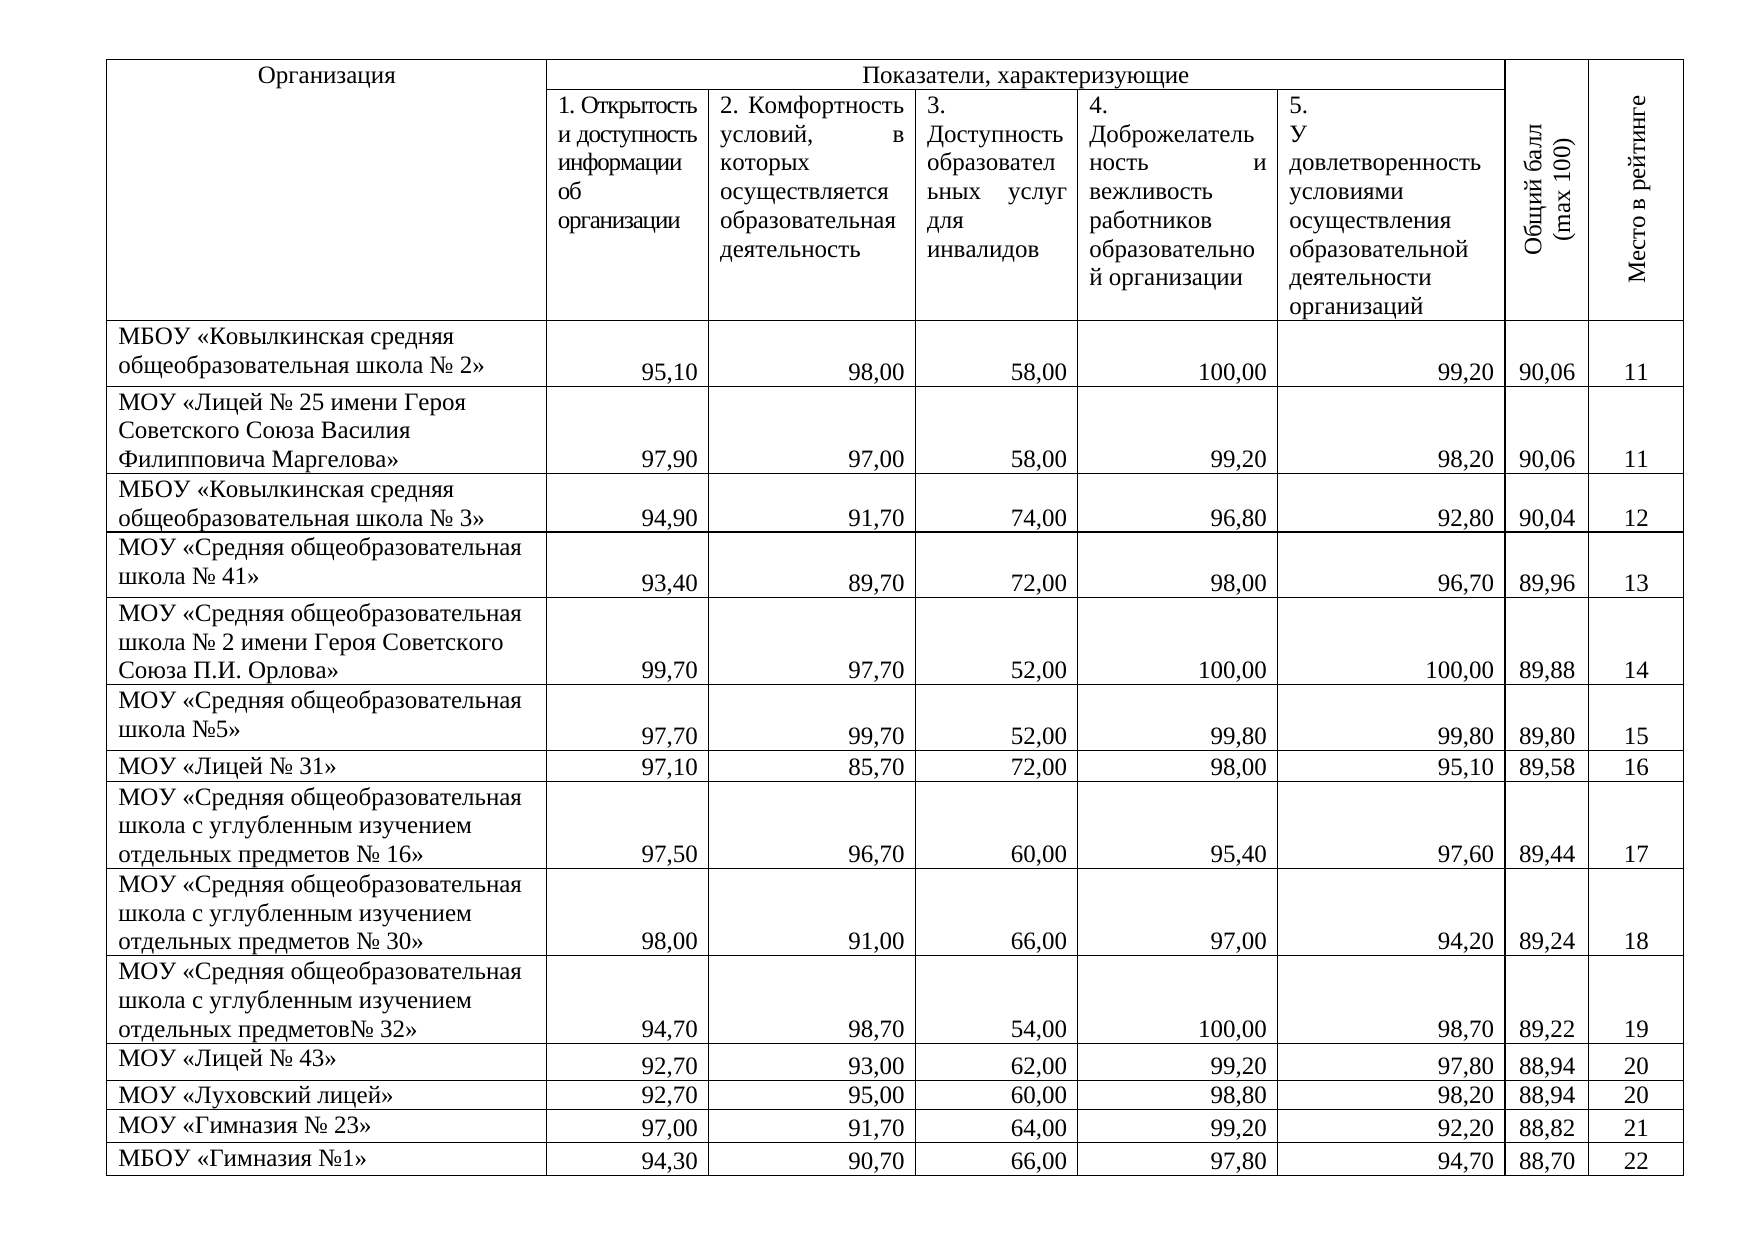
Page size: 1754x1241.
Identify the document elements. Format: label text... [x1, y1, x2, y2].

table_cell МОУ «Лицей № 31» [107, 751, 546, 781]
table_cell 3. Доступность образовательных услуг для инвалидов [916, 90, 1077, 320]
table_cell 99,20 [1078, 1110, 1277, 1142]
table_cell 89,80 [1506, 685, 1588, 750]
table_cell МБОУ «Ковылкинская средняя общеобразовательная школа № 3» [107, 474, 546, 531]
table_cell 66,00 [916, 1143, 1077, 1175]
table_header Показатели, характеризующие [547, 60, 1504, 89]
table_cell 89,96 [1506, 533, 1588, 597]
table_cell 89,22 [1506, 956, 1588, 1042]
table_cell МОУ «Средняя общеобразовательная школа с углубленным изучением отдельных предметов № 16» [107, 782, 546, 868]
table_cell 97,70 [709, 598, 915, 684]
table_cell 89,70 [709, 533, 915, 597]
table_cell МОУ «Средняя общеобразовательная школа №5» [107, 685, 546, 750]
table_cell 98,00 [547, 869, 708, 955]
table_cell 98,00 [1078, 751, 1277, 781]
table_cell 97,70 [547, 685, 708, 750]
table_cell 99,20 [1278, 321, 1504, 386]
table_cell 99,80 [1078, 685, 1277, 750]
table_cell 89,58 [1506, 751, 1588, 781]
table_cell 62,00 [916, 1044, 1077, 1079]
table_cell 20 [1589, 1044, 1683, 1079]
table_header Общий балл (max 100) [1506, 60, 1588, 320]
table_cell 98,80 [1078, 1081, 1277, 1109]
table_cell 90,70 [709, 1143, 915, 1175]
table_cell МОУ «Средняя общеобразовательная школа с углубленным изучением отдельных предметов№ 32» [107, 956, 546, 1042]
table_cell 94,30 [547, 1143, 708, 1175]
table_cell 12 [1589, 474, 1683, 531]
table_cell 72,00 [916, 751, 1077, 781]
table_cell 91,70 [709, 1110, 915, 1142]
table_cell МБОУ «Ковылкинская средняя общеобразовательная школа № 2» [107, 321, 546, 386]
table_cell 96,80 [1078, 474, 1277, 531]
table_cell 94,70 [1278, 1143, 1504, 1175]
table_cell 99,70 [547, 598, 708, 684]
table_cell 97,50 [547, 782, 708, 868]
table_cell 22 [1589, 1143, 1683, 1175]
table_cell 94,90 [547, 474, 708, 531]
table_cell 52,00 [916, 685, 1077, 750]
table_cell 90,06 [1506, 321, 1588, 386]
table_cell 100,00 [1078, 321, 1277, 386]
table_cell 97,00 [709, 387, 915, 473]
table_cell 99,20 [1078, 387, 1277, 473]
table_cell 14 [1589, 598, 1683, 684]
table_cell 92,80 [1278, 474, 1504, 531]
table_cell 89,44 [1506, 782, 1588, 868]
table_cell 18 [1589, 869, 1683, 955]
table_cell 93,40 [547, 533, 708, 597]
table_cell 66,00 [916, 869, 1077, 955]
table_cell 90,06 [1506, 387, 1588, 473]
table_cell 2. Комфортность условий, в которых осуществляется образовательная деятельность [709, 90, 915, 320]
table_cell 21 [1589, 1110, 1683, 1142]
table_cell 91,00 [709, 869, 915, 955]
table_cell 100,00 [1078, 598, 1277, 684]
table_cell МОУ «Средняя общеобразовательная школа № 2 имени Героя Советского Союза П.И. Орлова» [107, 598, 546, 684]
table_cell 17 [1589, 782, 1683, 868]
table_cell 99,80 [1278, 685, 1504, 750]
table_cell 20 [1589, 1081, 1683, 1109]
table_cell МБОУ «Гимназия №1» Ковылкинского муниципального района [107, 1143, 546, 1175]
table_cell 58,00 [916, 387, 1077, 473]
table_cell 95,40 [1078, 782, 1277, 868]
table_cell 98,70 [1278, 956, 1504, 1042]
table_cell 97,80 [1078, 1143, 1277, 1175]
table_cell 72,00 [916, 533, 1077, 597]
table_cell 85,70 [709, 751, 915, 781]
table_cell 95,00 [709, 1081, 915, 1109]
table_cell 98,00 [709, 321, 915, 386]
table_cell 60,00 [916, 782, 1077, 868]
table_cell 98,00 [1078, 533, 1277, 597]
table_cell 1. Открытость и доступность информации об организации [547, 90, 708, 320]
table_cell 5. Удовлетворенность условиями осуществления образовательной деятельности организаций [1278, 90, 1504, 320]
table_cell 88,82 [1506, 1110, 1588, 1142]
table_cell 94,70 [547, 956, 708, 1042]
table_cell 11 [1589, 387, 1683, 473]
table_cell 95,10 [547, 321, 708, 386]
table_header Место в рейтинге [1589, 60, 1683, 320]
table_cell 92,70 [547, 1081, 708, 1109]
table_cell 88,70 [1506, 1143, 1588, 1175]
table_cell 88,94 [1506, 1044, 1588, 1079]
table_cell 97,60 [1278, 782, 1504, 868]
table_cell 64,00 [916, 1110, 1077, 1142]
table_cell 52,00 [916, 598, 1077, 684]
table_cell 95,10 [1278, 751, 1504, 781]
table_cell 97,80 [1278, 1044, 1504, 1079]
table_cell 97,90 [547, 387, 708, 473]
table_cell 99,20 [1078, 1044, 1277, 1079]
table_cell МОУ «Гимназия № 23» [107, 1110, 546, 1142]
table_cell 97,00 [547, 1110, 708, 1142]
table_cell 100,00 [1278, 598, 1504, 684]
table_cell 19 [1589, 956, 1683, 1042]
table_cell 92,20 [1278, 1110, 1504, 1142]
table_cell 54,00 [916, 956, 1077, 1042]
table_cell 97,00 [1078, 869, 1277, 955]
table_cell МОУ «Лицей № 25 имени Героя Советского Союза Василия Филипповича Маргелова» [107, 387, 546, 473]
table_cell 97,10 [547, 751, 708, 781]
table_cell 92,70 [547, 1044, 708, 1079]
table_cell 98,20 [1278, 387, 1504, 473]
table_cell МОУ «Луховский лицей» [107, 1081, 546, 1109]
table_cell 60,00 [916, 1081, 1077, 1109]
table_cell 98,70 [709, 956, 915, 1042]
table_cell 94,20 [1278, 869, 1504, 955]
table_cell 13 [1589, 533, 1683, 597]
table_cell 96,70 [709, 782, 915, 868]
table_cell 4. Доброжелательность и вежливость работников образовательной организации [1078, 90, 1277, 320]
table_cell 16 [1589, 751, 1683, 781]
table_cell МОУ «Средняя общеобразовательная школа № 41» [107, 533, 546, 597]
table_cell 96,70 [1278, 533, 1504, 597]
table_cell 74,00 [916, 474, 1077, 531]
table_cell 90,04 [1506, 474, 1588, 531]
table_cell 11 [1589, 321, 1683, 386]
table_cell 93,00 [709, 1044, 915, 1079]
table_cell 88,94 [1506, 1081, 1588, 1109]
table_cell МОУ «Средняя общеобразовательная школа с углубленным изучением отдельных предметов № 30» [107, 869, 546, 955]
table_cell 89,88 [1506, 598, 1588, 684]
table_cell МОУ «Лицей № 43» [107, 1044, 546, 1079]
table_cell 100,00 [1078, 956, 1277, 1042]
table_header Организация [107, 60, 546, 320]
table_cell 91,70 [709, 474, 915, 531]
table_cell 98,20 [1278, 1081, 1504, 1109]
table_cell 15 [1589, 685, 1683, 750]
table_cell 58,00 [916, 321, 1077, 386]
table_cell 89,24 [1506, 869, 1588, 955]
table_cell 99,70 [709, 685, 915, 750]
